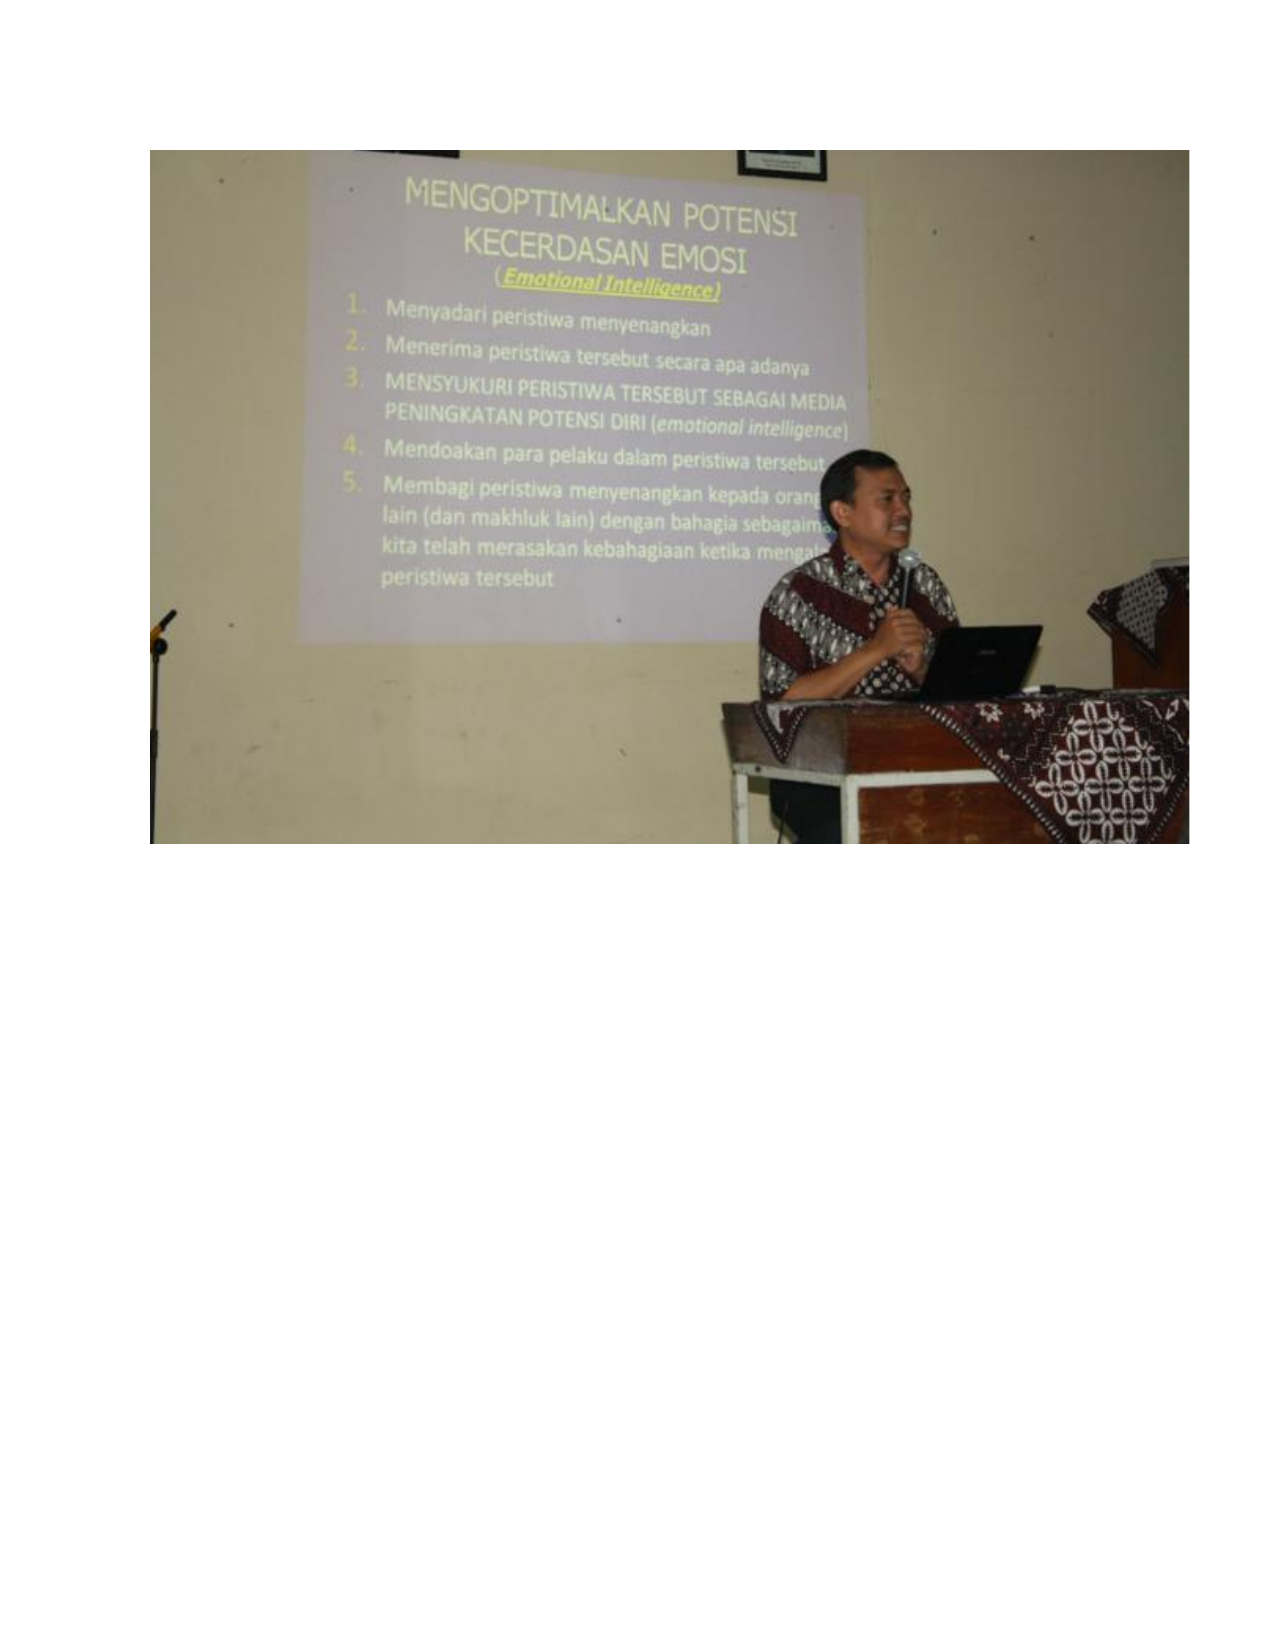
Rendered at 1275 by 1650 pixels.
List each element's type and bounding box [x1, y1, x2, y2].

picture [150, 150, 1190, 844]
